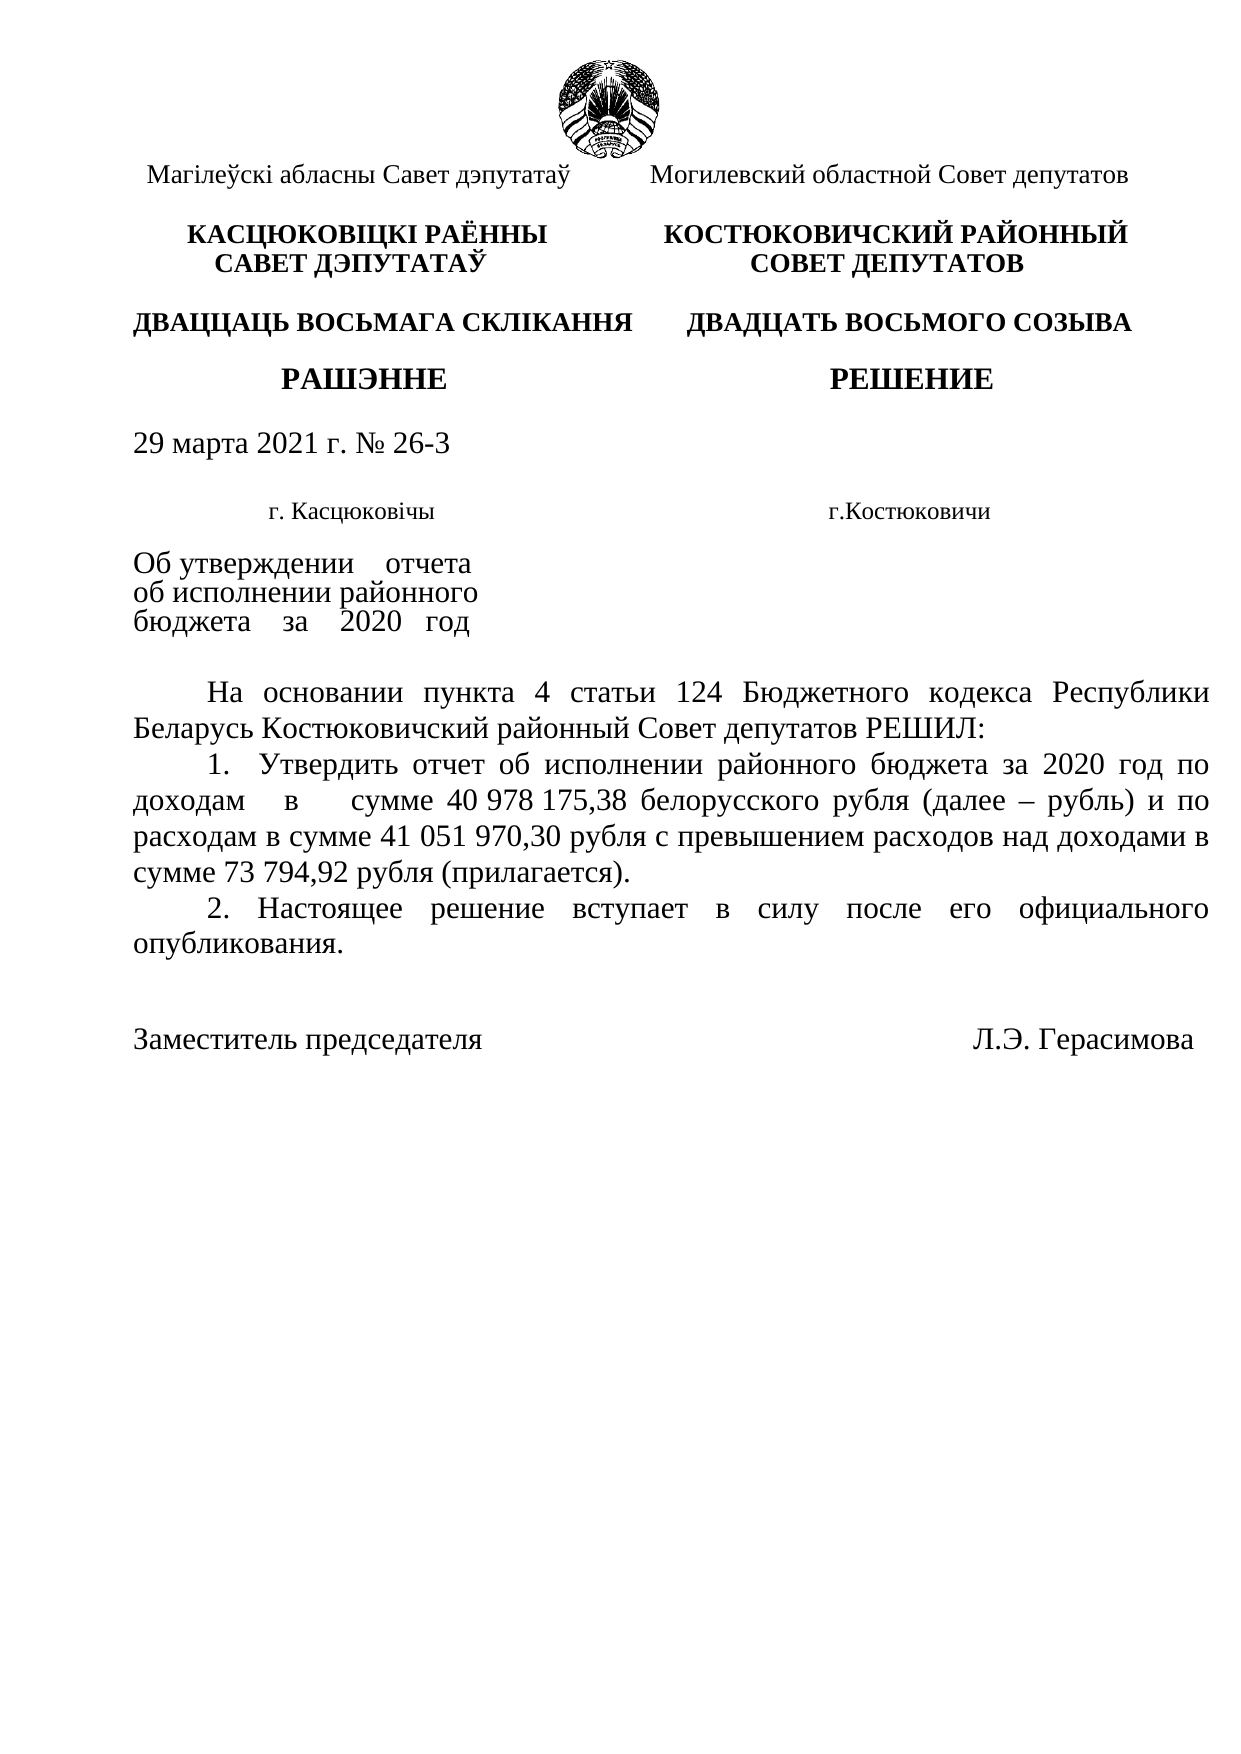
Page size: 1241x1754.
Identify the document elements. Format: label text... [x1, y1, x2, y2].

text г. Касцюковічы г.Костюковичи [133, 496, 1211, 525]
text 2. Настоящее решение вступает в силу после его официального опубликования. [133, 889, 1211, 961]
text бюджета за 2020 год [133, 608, 1211, 637]
text ДВАЦЦАЦЬ ВОСЬМАГА СКЛIКАННЯ ДВАДЦАТЬ ВОСЬМОГО СОЗЫВА [133, 308, 1211, 337]
text САВЕТ ДЭПУТАТАЎ СОВЕТ ДЕПУТАТОВ [133, 249, 1211, 279]
text На основании пункта 4 статьи 124 Бюджетного кодекса Республики Беларусь Костюковичский районный Совет депутатов РЕШИЛ: [133, 673, 1211, 745]
text КАСЦЮКОВІЦКІ РАЁННЫ КОСТЮКОВИЧСКИЙ РАЙОННЫЙ [133, 220, 1208, 249]
text Заместитель председателя Л.Э. Герасимова [133, 1026, 1211, 1055]
text 29 марта 2021 г. № 26-3 [133, 424, 1211, 460]
text Об утверждении отчета [133, 550, 1211, 579]
text 1. Утвердить отчет об исполнении районного бюджета за 2020 год по доходам в сумме 40 978 175,38 белорусского рубля (далее – рубль) и по расходам в сумме 41 051 970,30 рубля с превышением расходов над доходами в сумме 73 794,92 рубля (прилагается). [133, 745, 1211, 889]
text РАШЭННЕ РЕШЕНИЕ [133, 366, 1211, 395]
text об исполнении районного [133, 579, 1211, 608]
text Магілеўскі абласны Савет дэпутатаў Могилевский областной Совет депутатов [133, 158, 1208, 189]
